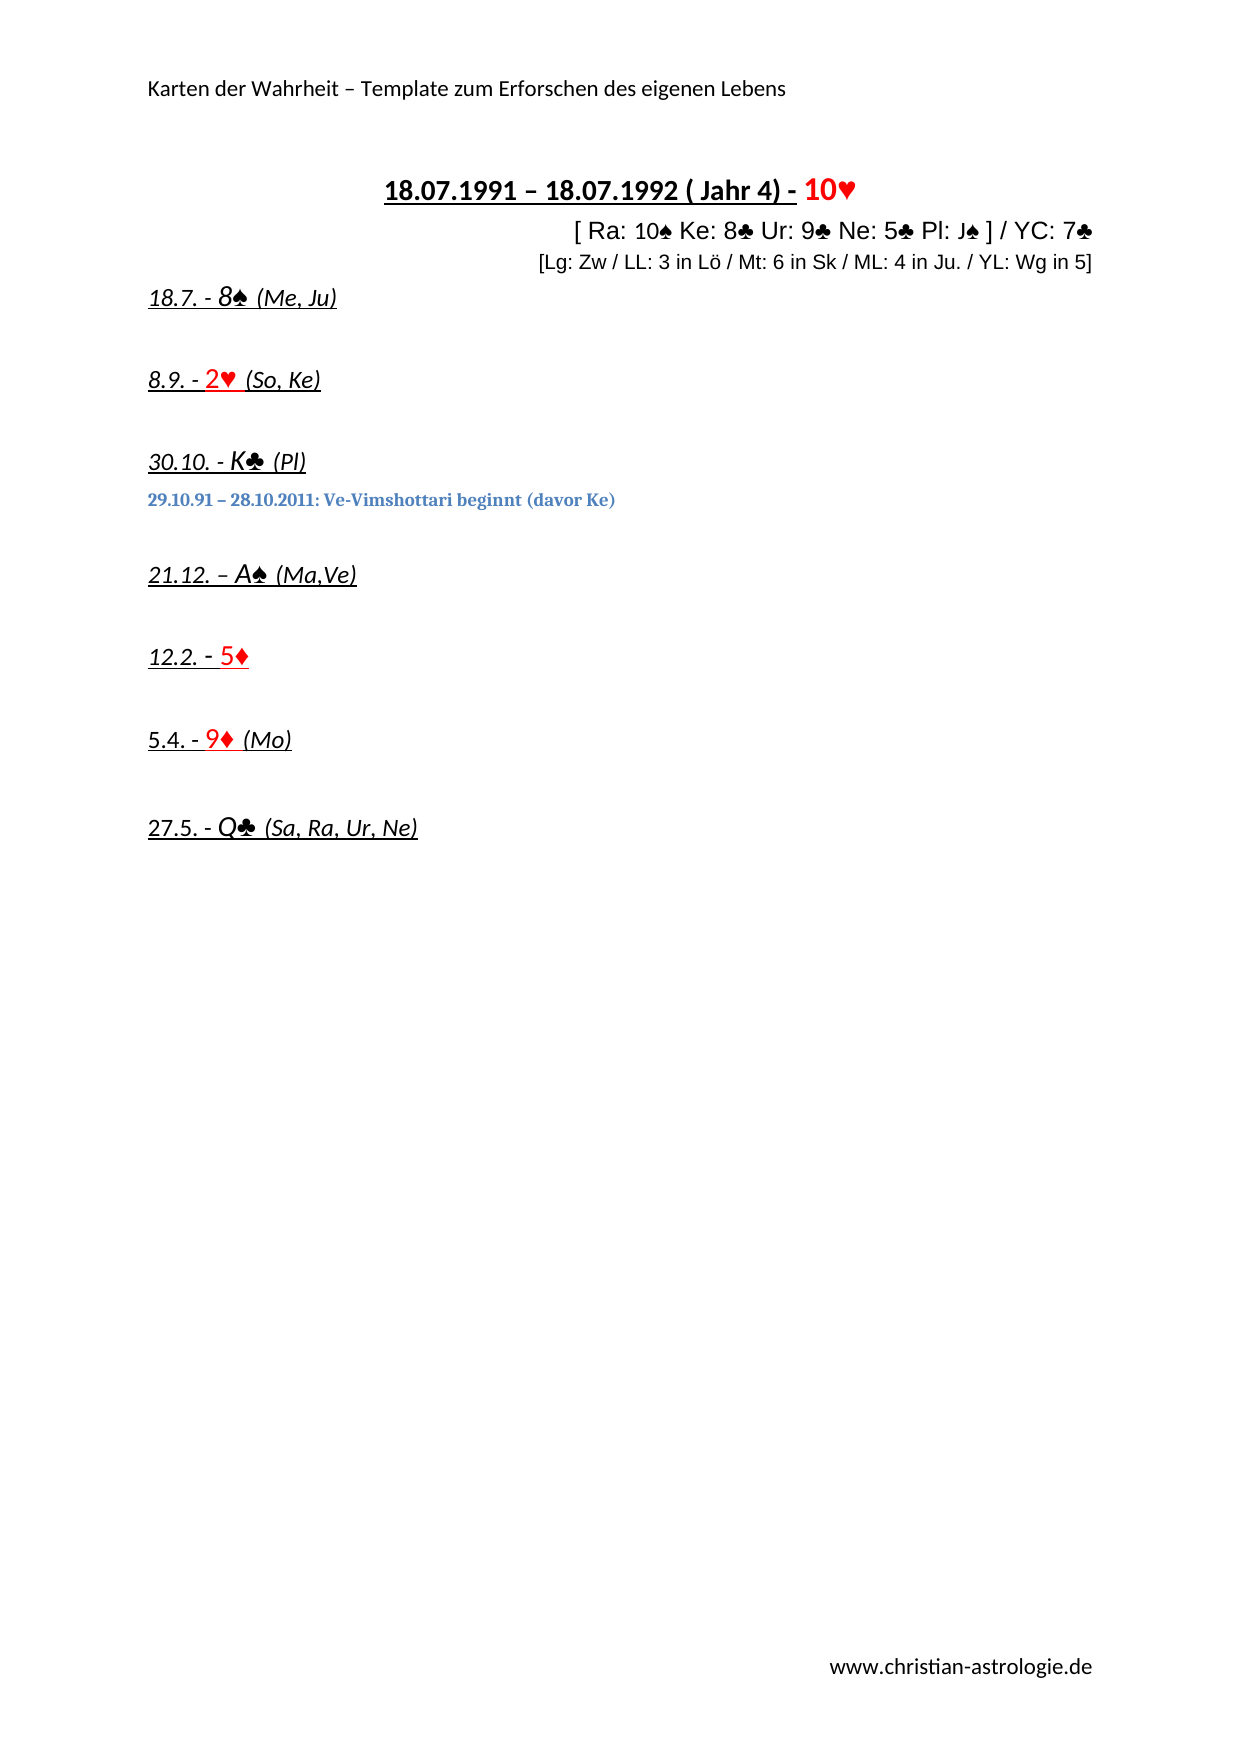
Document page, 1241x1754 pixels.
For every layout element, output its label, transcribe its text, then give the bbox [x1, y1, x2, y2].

text 12.2. - 5♦ [148, 637, 1093, 673]
text 5.4. - 9♦ (Mo) [148, 720, 1093, 755]
text 27.5. - Q♣ (Sa, Ra, Ur, Ne) [148, 808, 1093, 844]
subtitle 18.07.1991 – 18.07.1992 ( Jahr 4) - 10♥ [148, 168, 1093, 209]
subtitle 29.10.91 – 28.10.2011: Ve-Vimshottari beginnt (davor Ke) [148, 489, 1093, 511]
text [Lg: Zw / LL: 3 in Lö / Mt: 6 in Sk / ML: 4 in Ju. / YL: Wg in 5] [148, 250, 1093, 274]
text [ Ra: 10♠ Ke: 8♣ Ur: 9♣ Ne: 5♣ Pl: J♠ ] / YC: 7♣ [148, 215, 1093, 246]
text 21.12. – A♠ (Ma,Ve) [148, 555, 1093, 591]
text 18.7. - 8♠ (Me, Ju) [148, 278, 1093, 313]
text 30.10. - K♣ (Pl) [148, 442, 1093, 478]
text 8.9. - 2♥ (So, Ke) [148, 360, 1093, 396]
